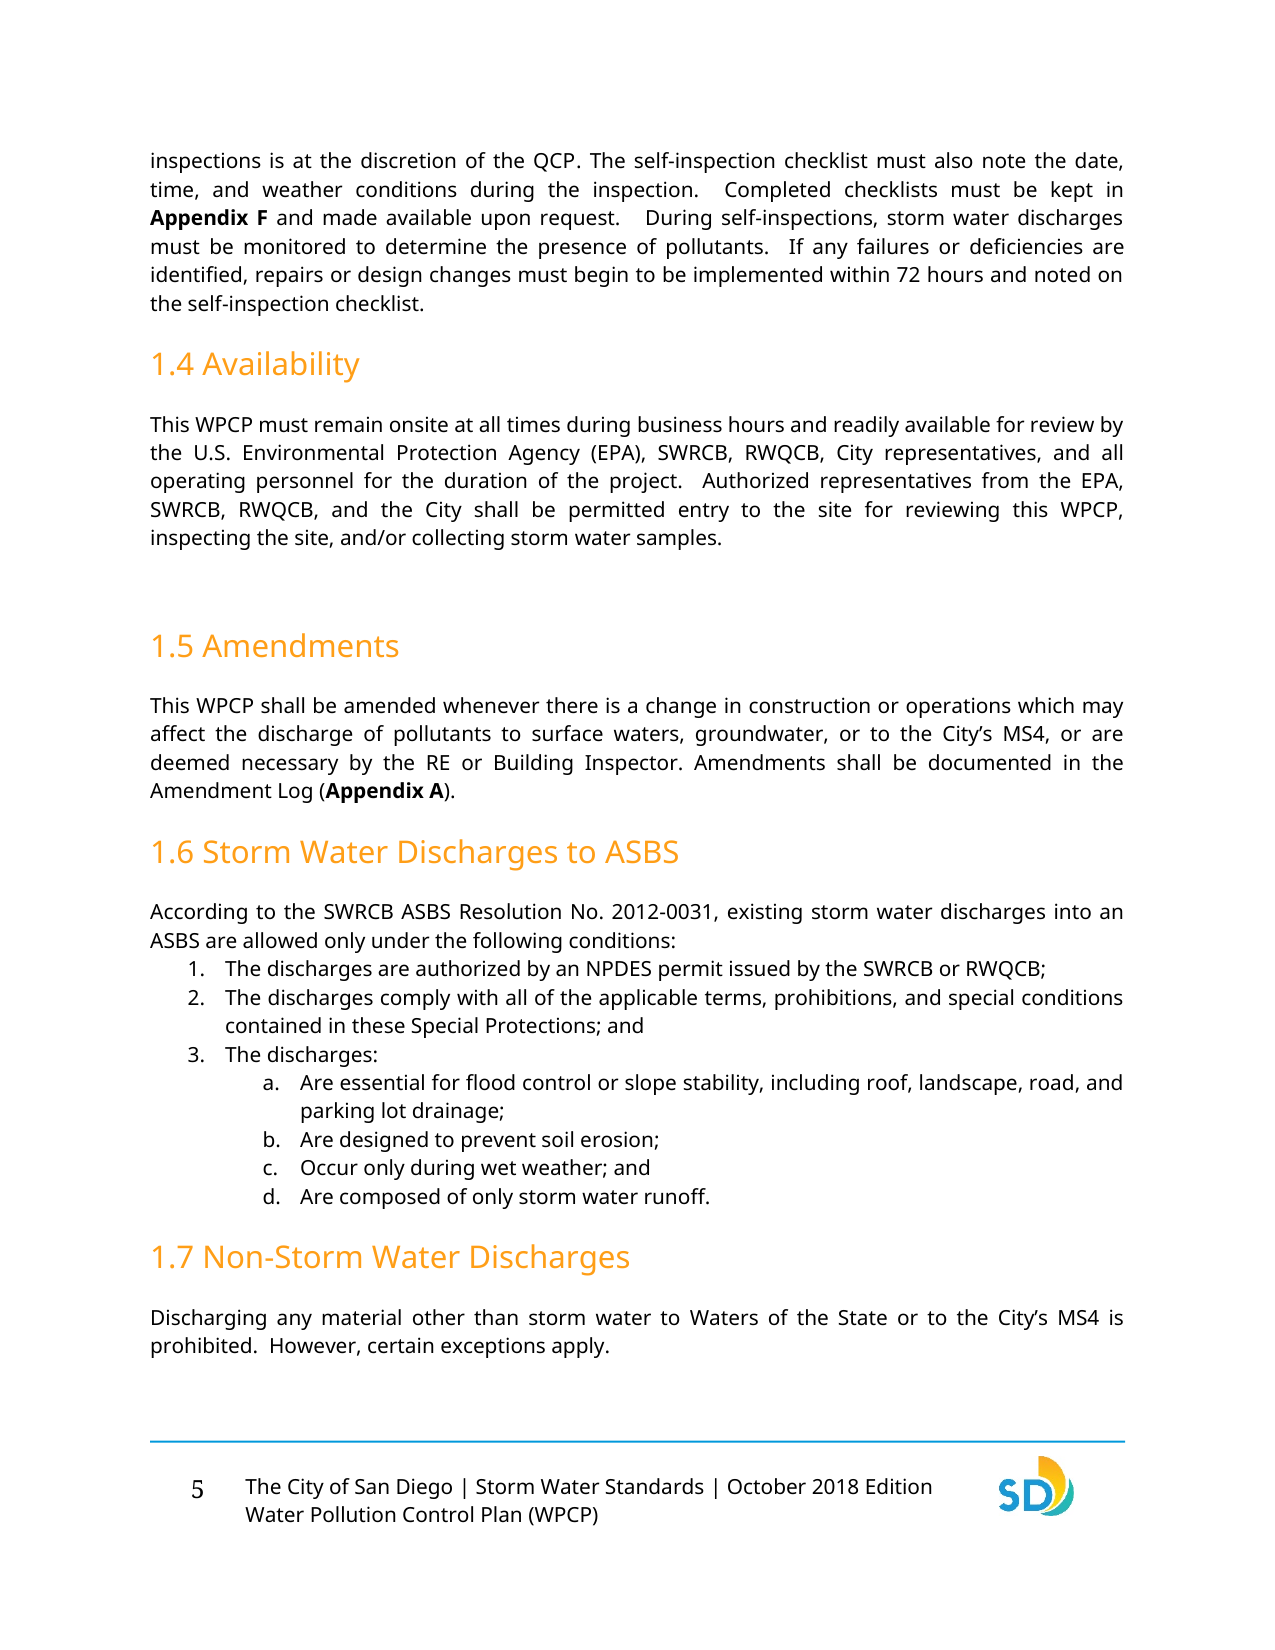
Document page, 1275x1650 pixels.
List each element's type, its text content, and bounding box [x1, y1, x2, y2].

list The discharges: [187, 1040, 1125, 1068]
list The discharges are authorized by an NPDES permit issued by the SWRCB or RWQCB; [187, 954, 1125, 983]
text This WPCP must remain onsite at all times during business hours and readily available for review by the U.S. Environmental Protection Agency (EPA), SWRCB, RWQCB, City representatives, and all operating personnel for the duration of the project. Authorized representatives from the EPA, SWRCB, RWQCB, and the City shall be permitted entry to the site for reviewing this WPCP, inspecting the site, and/or collecting storm water samples. [150, 410, 1125, 552]
text This WPCP shall be amended whenever there is a change in construction or operations which may affect the discharge of pollutants to surface waters, groundwater, or to the City’s MS4, or are deemed necessary by the RE or Building Inspector. Amendments shall be documented in the Amendment Log (Appendix A). [150, 691, 1125, 805]
list Are designed to prevent soil erosion; [262, 1125, 1125, 1153]
text According to the SWRCB ASBS Resolution No. 2012-0031, existing storm water discharges into an ASBS are allowed only under the following conditions: [150, 897, 1125, 954]
text Discharging any material other than storm water to Waters of the State or to the City’s MS4 is prohibited. However, certain exceptions apply. [150, 1303, 1125, 1360]
picture [998, 1456, 1074, 1516]
list The discharges comply with all of the applicable terms, prohibitions, and special conditions contained in these Special Protections; and [187, 983, 1125, 1040]
list Are composed of only storm water runoff. [262, 1182, 1125, 1210]
subtitle 1.4 Availability [150, 342, 1125, 385]
subtitle 1.5 Amendments [150, 623, 1125, 666]
subtitle 1.7 Non-Storm Water Discharges [150, 1235, 1125, 1278]
list Occur only during wet weather; and [262, 1153, 1125, 1182]
list Are essential for flood control or slope stability, including roof, landscape, road, and parking lot drainage; [262, 1068, 1125, 1125]
subtitle 1.6 Storm Water Discharges to ASBS [150, 830, 1125, 872]
